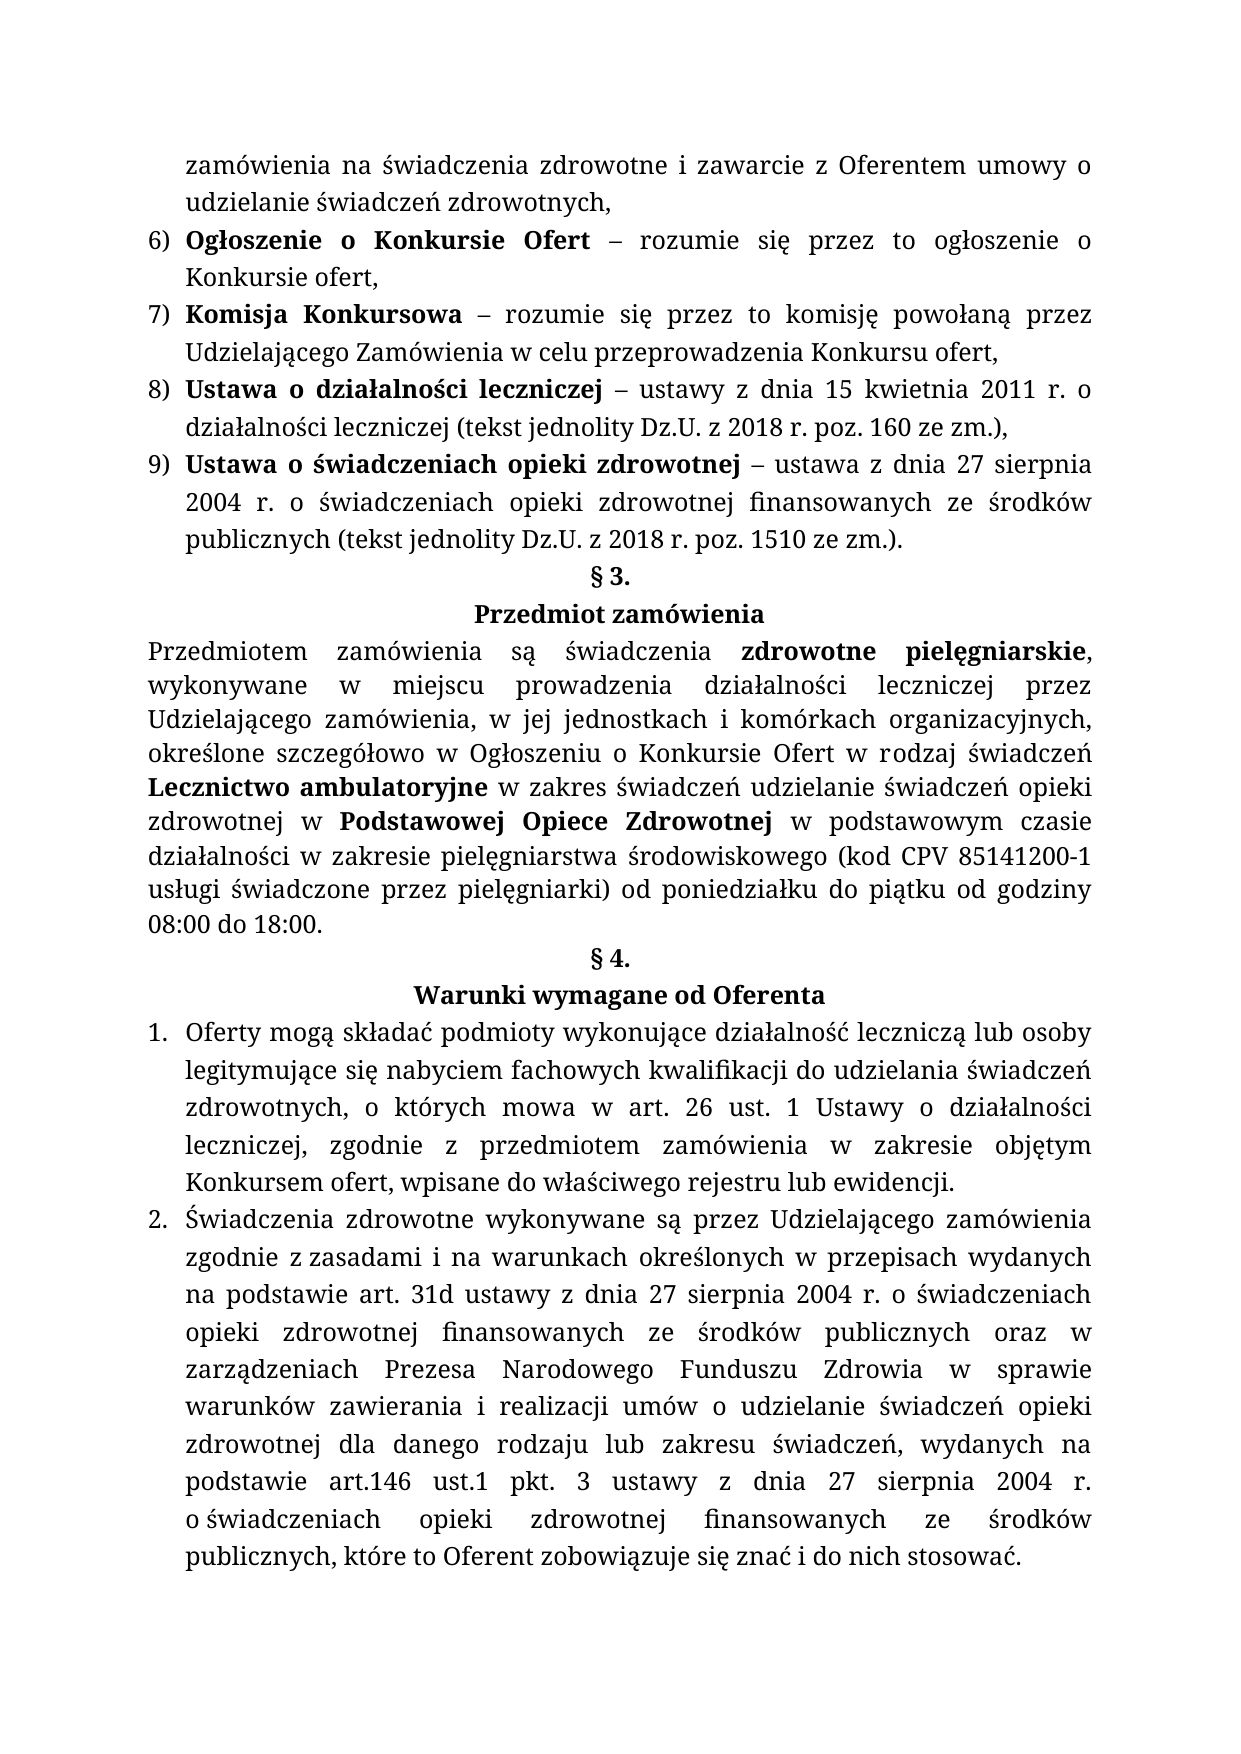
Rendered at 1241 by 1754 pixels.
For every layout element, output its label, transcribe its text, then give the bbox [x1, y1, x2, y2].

text Warunki wymagane od Oferenta [146, 978, 1093, 1012]
list Ogłoszenie o Konkursie Ofert – rozumie się przez to ogłoszenie o Konkursie ofert, [148, 222, 1093, 294]
text Przedmiot zamówienia [146, 596, 1093, 630]
text Przedmiotem zamówienia są świadczenia zdrowotne pielęgniarskie, wykonywane w miejscu prowadzenia działalności leczniczej przez Udzielającego zamówienia, w jej jednostkach i komórkach organizacyjnych, określone szczegółowo w Ogłoszeniu o Konkursie Ofert w rodzaj świadczeń Lecznictwo ambulatoryjne w zakres świadczeń udzielanie świadczeń opieki zdrowotnej w Podstawowej Opiece Zdrowotnej w podstawowym czasie działalności w zakresie pielęgniarstwa środowiskowego (kod CPV 85141200-1 usługi świadczone przez pielęgniarki) od poniedziałku do piątku od godziny 08:00 do 18:00. [148, 634, 1093, 940]
list Komisja Konkursowa – rozumie się przez to komisję powołaną przez Udzielającego Zamówienia w celu przeprowadzenia Konkursu ofert, [148, 297, 1093, 369]
list Świadczenia zdrowotne wykonywane są przez Udzielającego zamówienia zgodnie z zasadami i na warunkach określonych w przepisach wydanych na podstawie art. 31d ustawy z dnia 27 sierpnia 2004 r. o świadczeniach opieki zdrowotnej finansowanych ze środków publicznych oraz w zarządzeniach Prezesa Narodowego Funduszu Zdrowia w sprawie warunków zawierania i realizacji umów o udzielanie świadczeń opieki zdrowotnej dla danego rodzaju lub zakresu świadczeń, wydanych na podstawie art.146 ust.1 pkt. 3 ustawy z dnia 27 sierpnia 2004 r. o świadczeniach opieki zdrowotnej finansowanych ze środków publicznych, które to Oferent zobowiązuje się znać i do nich stosować. [148, 1202, 1093, 1573]
list Oferty mogą składać podmioty wykonujące działalność leczniczą lub osoby legitymujące się nabyciem fachowych kwalifikacji do udzielania świadczeń zdrowotnych, o których mowa w art. 26 ust. 1 Ustawy o działalności leczniczej, zgodnie z przedmiotem zamówienia w zakresie objętym Konkursem ofert, wpisane do właściwego rejestru lub ewidencji. [148, 1015, 1093, 1199]
list Ustawa o działalności leczniczej – ustawy z dnia 15 kwietnia 2011 r. o działalności leczniczej (tekst jednolity Dz.U. z 2018 r. poz. 160 ze zm.), [148, 372, 1093, 443]
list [148, 148, 1093, 219]
list Ustawa o świadczeniach opieki zdrowotnej – ustawa z dnia 27 sierpnia 2004 r. o świadczeniach opieki zdrowotnej finansowanych ze środków publicznych (tekst jednolity Dz.U. z 2018 r. poz. 1510 ze zm.). [148, 447, 1093, 556]
